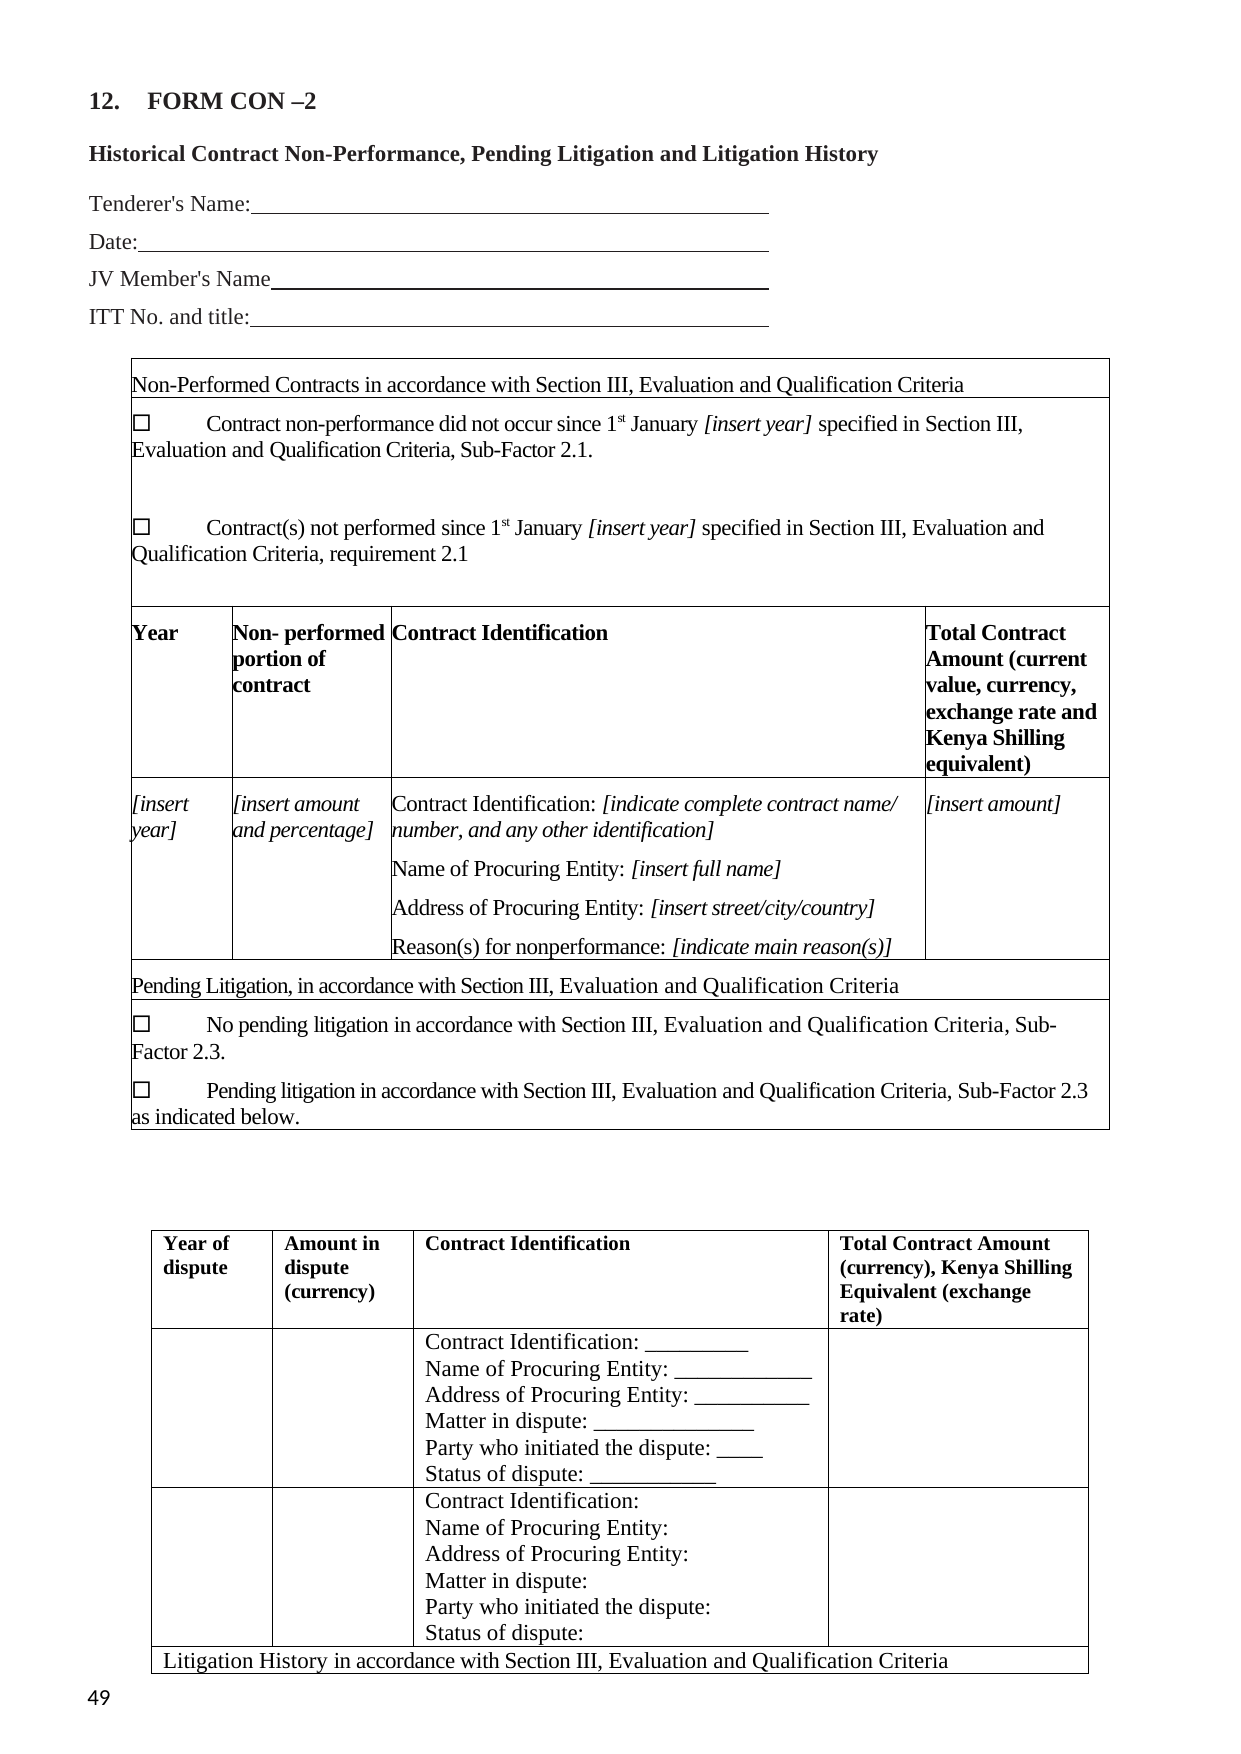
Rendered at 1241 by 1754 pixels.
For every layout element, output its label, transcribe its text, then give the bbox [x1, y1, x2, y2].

table_cell [829, 1488, 1088, 1646]
table_cell Non- performed portion of contract [233, 607, 391, 777]
table_cell [152, 1329, 272, 1487]
table_cell No pending litigation in accordance with Section III, Evaluation and Qualification Criteria, Sub-Factor 2.3. [132, 1000, 1109, 1064]
table_cell Pending Litigation, in accordance with Section III, Evaluation and Qualification Criteria [132, 960, 1109, 998]
text Tenderer's Name: Date: JV Member's Name ITT No. and title: [88, 190, 773, 329]
table_header Year of dispute [152, 1231, 272, 1327]
text Historical Contract Non-Performance, Pending Litigation and Litigation History [88, 139, 1240, 166]
table_cell Pending litigation in accordance with Section III, Evaluation and Qualification Criteria, Sub-Factor 2.3 as indicated below. [132, 1064, 1109, 1129]
table_cell Contract Identification: [indicate complete contract name/ number, and any other identification] Name of Procuring Entity: [insert full name] Address of Procuring Entity: [insert street/city/country] Reason(s) for nonperformance: [indicate main reason(s)] [392, 778, 925, 959]
table_cell Litigation History in accordance with Section III, Evaluation and Qualification Criteria [152, 1647, 1088, 1673]
table_cell Year [132, 607, 232, 777]
table_header Amount in dispute (currency) [273, 1231, 413, 1327]
table_cell Total Contract Amount (current value, currency, exchange rate and Kenya Shilling equivalent) [926, 607, 1109, 777]
table_cell [insert amount and percentage] [233, 778, 391, 959]
table_header Contract Identification [414, 1231, 828, 1327]
table_cell Contract Identification: _________ Name of Procuring Entity: ____________ Address of Procuring Entity: __________ Matter in dispute: ______________ Party who initiated the dispute: ____ Status of dispute: ___________ [414, 1329, 828, 1487]
table_cell Contract non-performance did not occur since 1st January [insert year] specified in Section III, Evaluation and Qualification Criteria, Sub-Factor 2.1. Contract(s) not performed since 1st January [insert year] specified in Section III, Evaluation and Qualification Criteria, requirement 2.1 [132, 398, 1109, 606]
list FORM CON –2 [88, 86, 1240, 115]
table_cell Contract Identification [392, 607, 925, 777]
table_cell [insert amount] [926, 778, 1109, 959]
table_cell [152, 1488, 272, 1646]
table_cell Contract Identification: Name of Procuring Entity: Address of Procuring Entity: Matter in dispute: Party who initiated the dispute: Status of dispute: [414, 1488, 828, 1646]
table_cell [273, 1488, 413, 1646]
table_cell [insert year] [132, 778, 232, 959]
table_cell [273, 1329, 413, 1487]
table_header Non-Performed Contracts in accordance with Section III, Evaluation and Qualification Criteria [132, 359, 1109, 397]
table_cell [829, 1329, 1088, 1487]
table_header Total Contract Amount (currency), Kenya Shilling Equivalent (exchange rate) [829, 1231, 1088, 1327]
